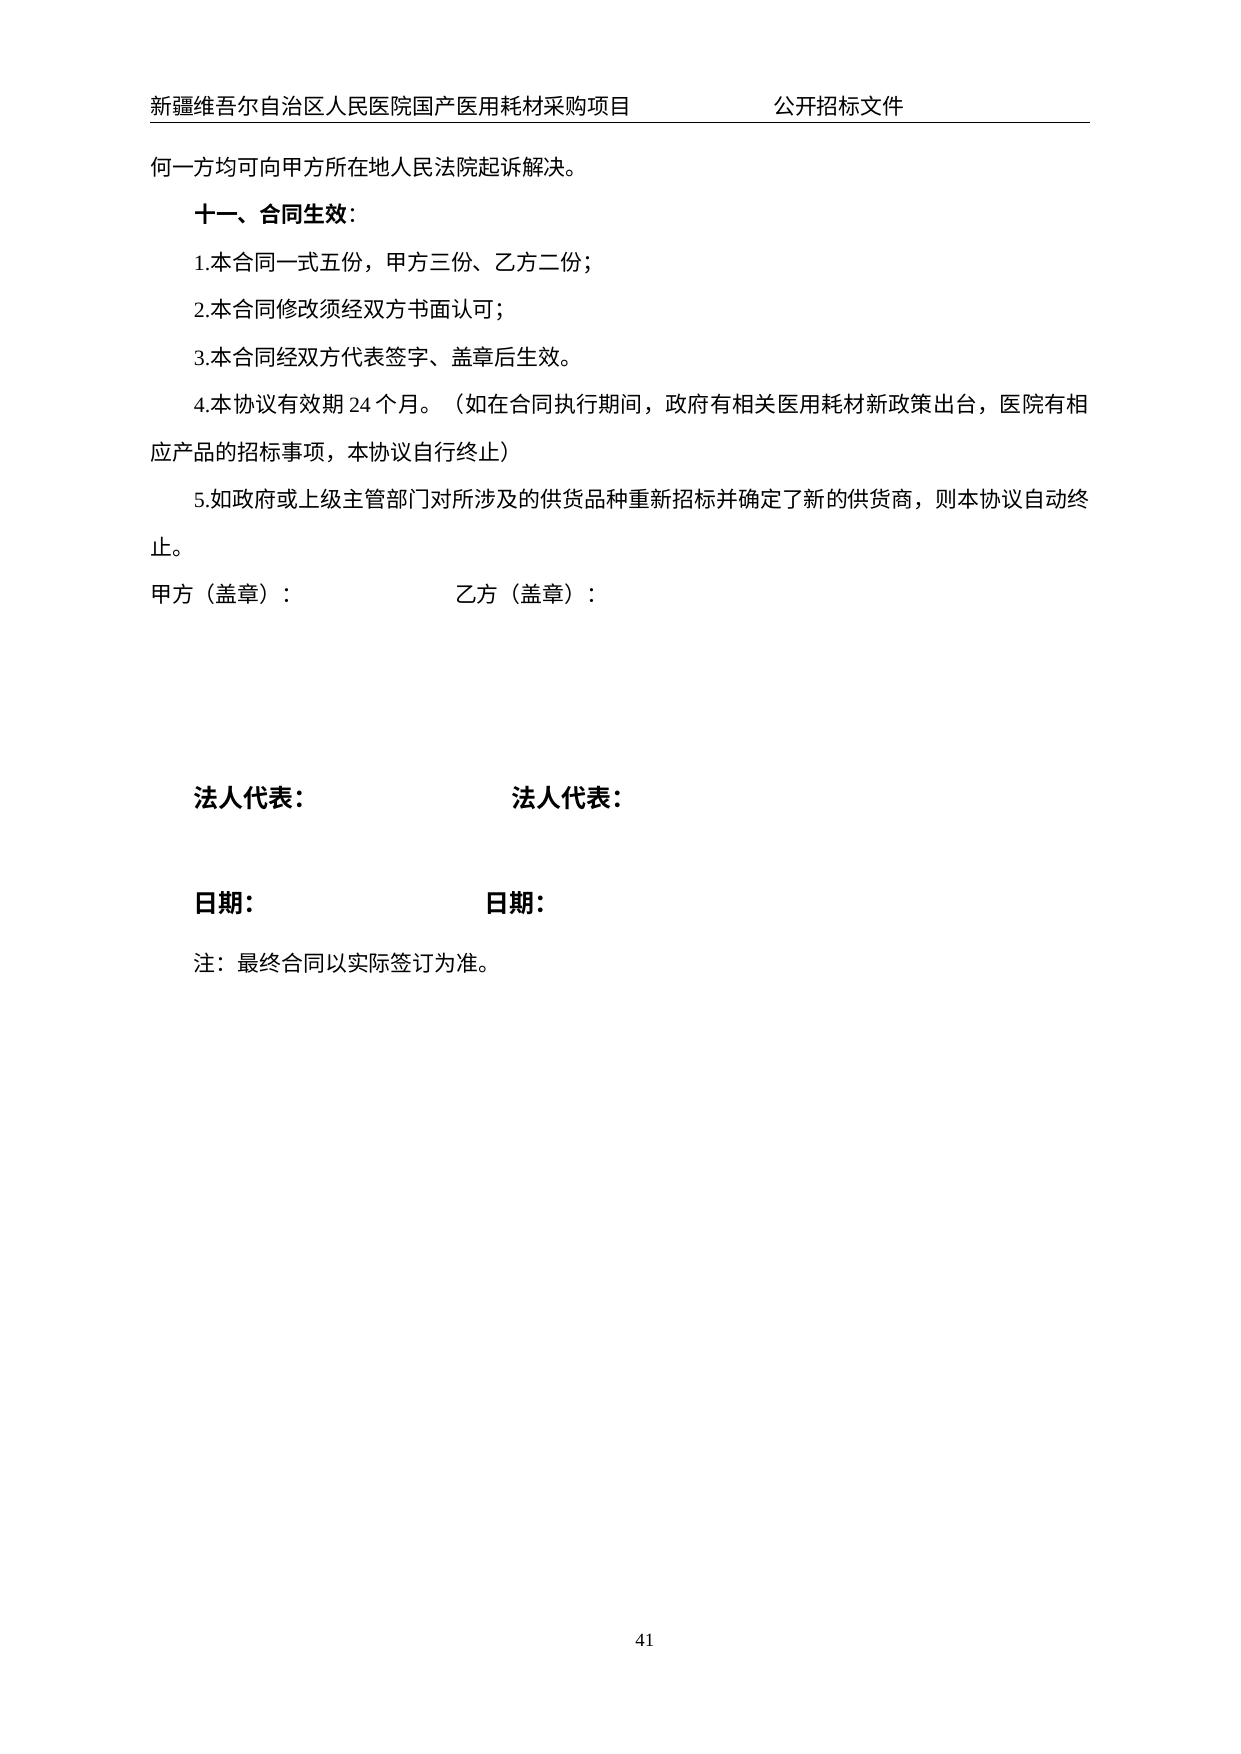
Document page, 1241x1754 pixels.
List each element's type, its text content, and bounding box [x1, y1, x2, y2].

text 甲方（盖章）： 乙方（盖章）： [150, 577, 1090, 609]
text 3.本合同经双方代表签字、盖章后生效。 [194, 340, 1090, 372]
text 4.本协议有效期24个月。（如在合同执行期间，政府有相关医用耗材新政策出台，医院有相应产品的招标事项，本协议自行终止） [150, 387, 1090, 467]
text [150, 150, 1090, 182]
text 5.如政府或上级主管部门对所涉及的供货品种重新招标并确定了新的供货商，则本协议自动终止。 [150, 482, 1090, 562]
text 法人代表： 法人代表： [150, 778, 1090, 814]
text 2.本合同修改须经双方书面认可； [150, 292, 1090, 324]
text 十一、合同生效： [150, 197, 1090, 229]
text 1.本合同一式五份，甲方三份、乙方二份； [150, 245, 1090, 277]
text 注：最终合同以实际签订为准。 [194, 938, 1090, 979]
text 日期： 日期： [150, 883, 1090, 920]
